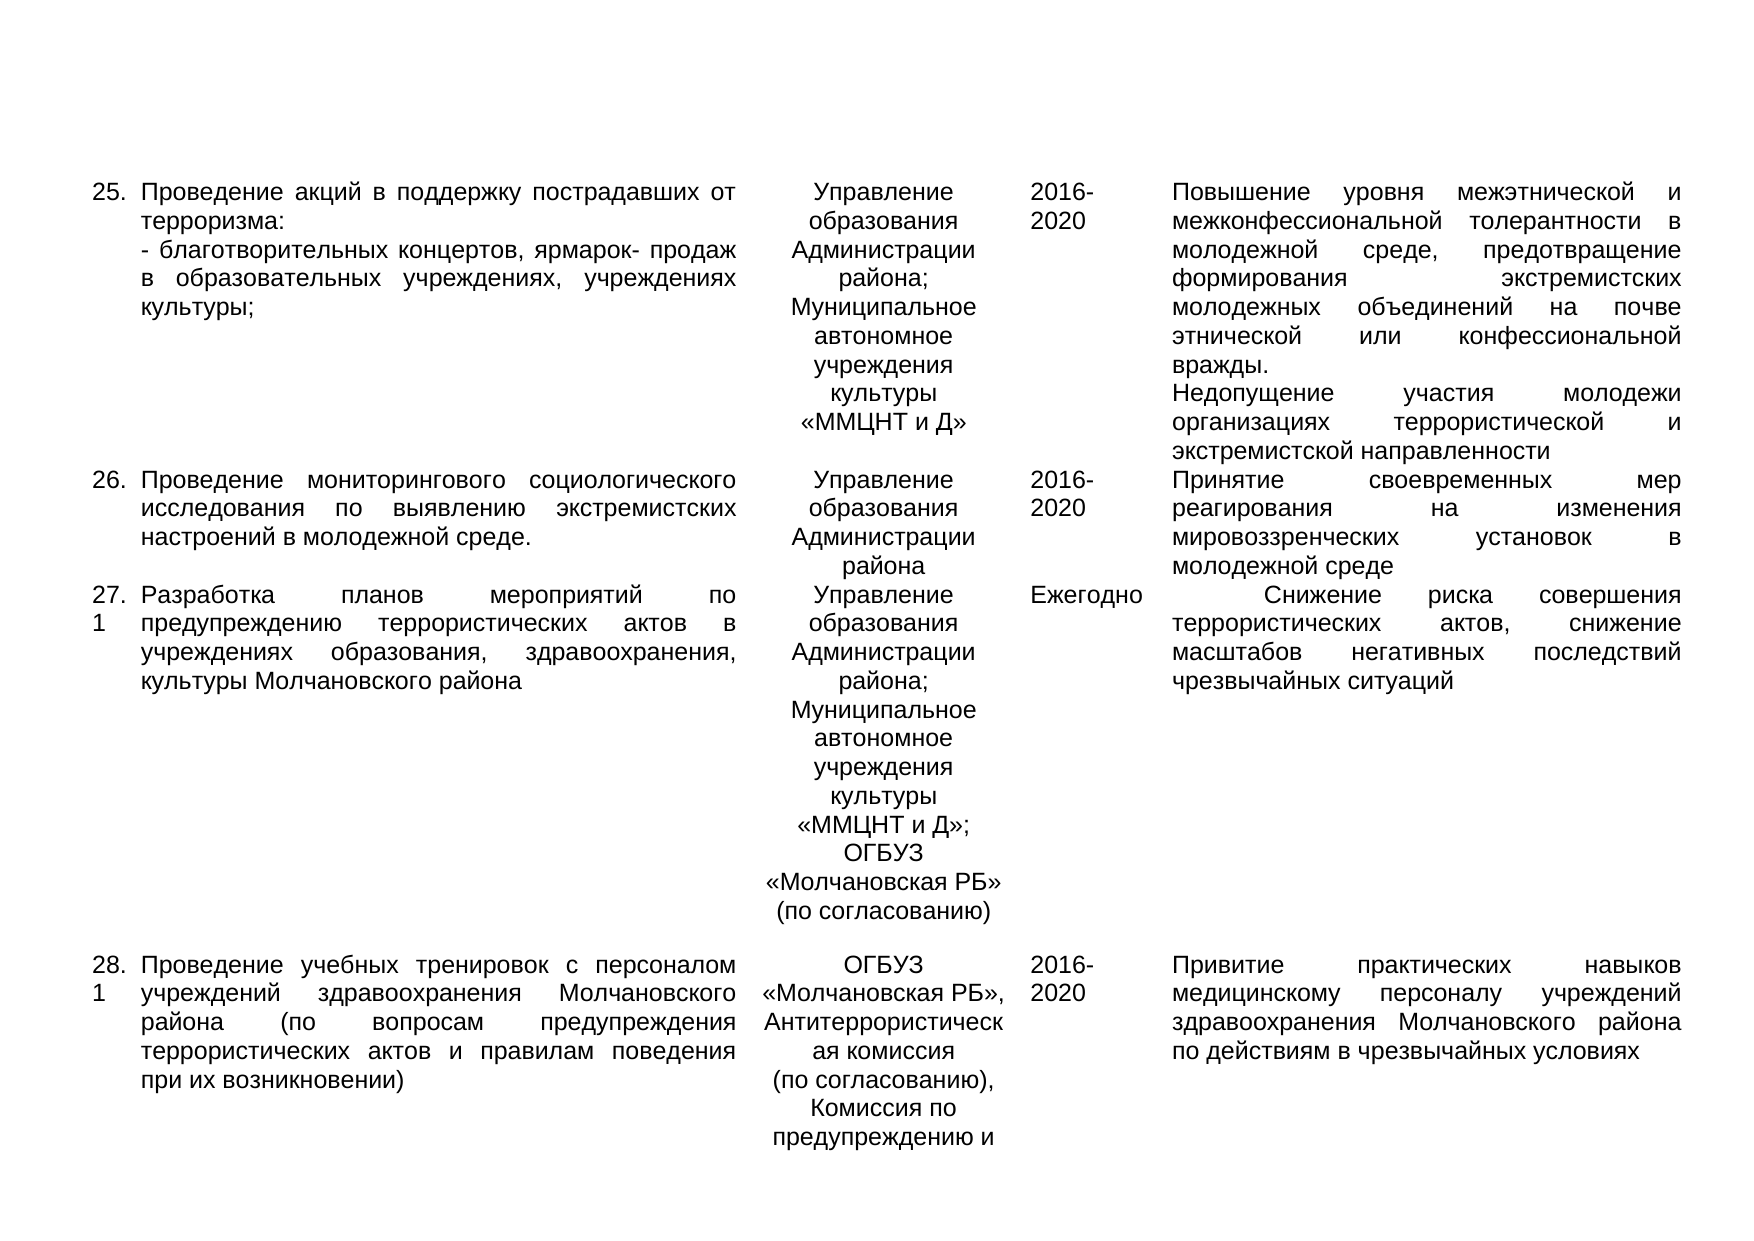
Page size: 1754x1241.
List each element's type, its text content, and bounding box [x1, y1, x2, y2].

table_cell Повышение уровня межэтнической и межконфессиональной толерантности в молодежной среде, предотвращение формирования экстремистских молодежных объединений на почве этнической или конфессиональной вражды. Недопущение участия молодежи организациях террористической и экстремистской направленности [1161, 177, 1693, 465]
table_cell Проведение акций в поддержку пострадавших от терроризма: - благотворительных концертов, ярмарок- продаж в образовательных учреждениях, учреждениях культуры; [129, 177, 748, 465]
table_cell Управление образования Администрации района; Муниципальное автономное учреждения культуры «ММЦНТ и Д» [748, 177, 1019, 465]
table_cell Ежегодно [1019, 580, 1161, 950]
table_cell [129, 950, 748, 1151]
table_cell Разработка планов мероприятий по предупреждению террористических актов в учреждениях образования, здравоохранения, культуры Молчановского района [129, 580, 748, 950]
table_cell 2016-2020 [1019, 950, 1161, 1151]
table_cell [43, 465, 129, 580]
table_cell Снижение риска совершения террористических актов, снижение масштабов негативных последствий чрезвычайных ситуаций [1161, 580, 1693, 950]
table_cell Принятие своевременных мер реагирования на изменения мировоззренческих установок в молодежной среде [1161, 465, 1693, 580]
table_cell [748, 950, 1019, 1151]
table_cell 13 [43, 950, 129, 1151]
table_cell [1161, 950, 1693, 1151]
table_cell Проведение мониторингового социологического исследования по выявлению экстремистских настроений в молодежной среде. [129, 465, 748, 580]
table_cell [43, 177, 129, 465]
table_cell 2016-2020 [1019, 465, 1161, 580]
table_cell Управление образования Администрации района; Муниципальное автономное учреждения культуры «ММЦНТ и Д»; ОГБУЗ «Молчановская РБ» (по согласованию) [748, 580, 1019, 950]
table_cell Управление образования Администрации района [748, 465, 1019, 580]
table_cell 12 [43, 580, 129, 950]
table_cell 2016-2020 [1019, 177, 1161, 465]
